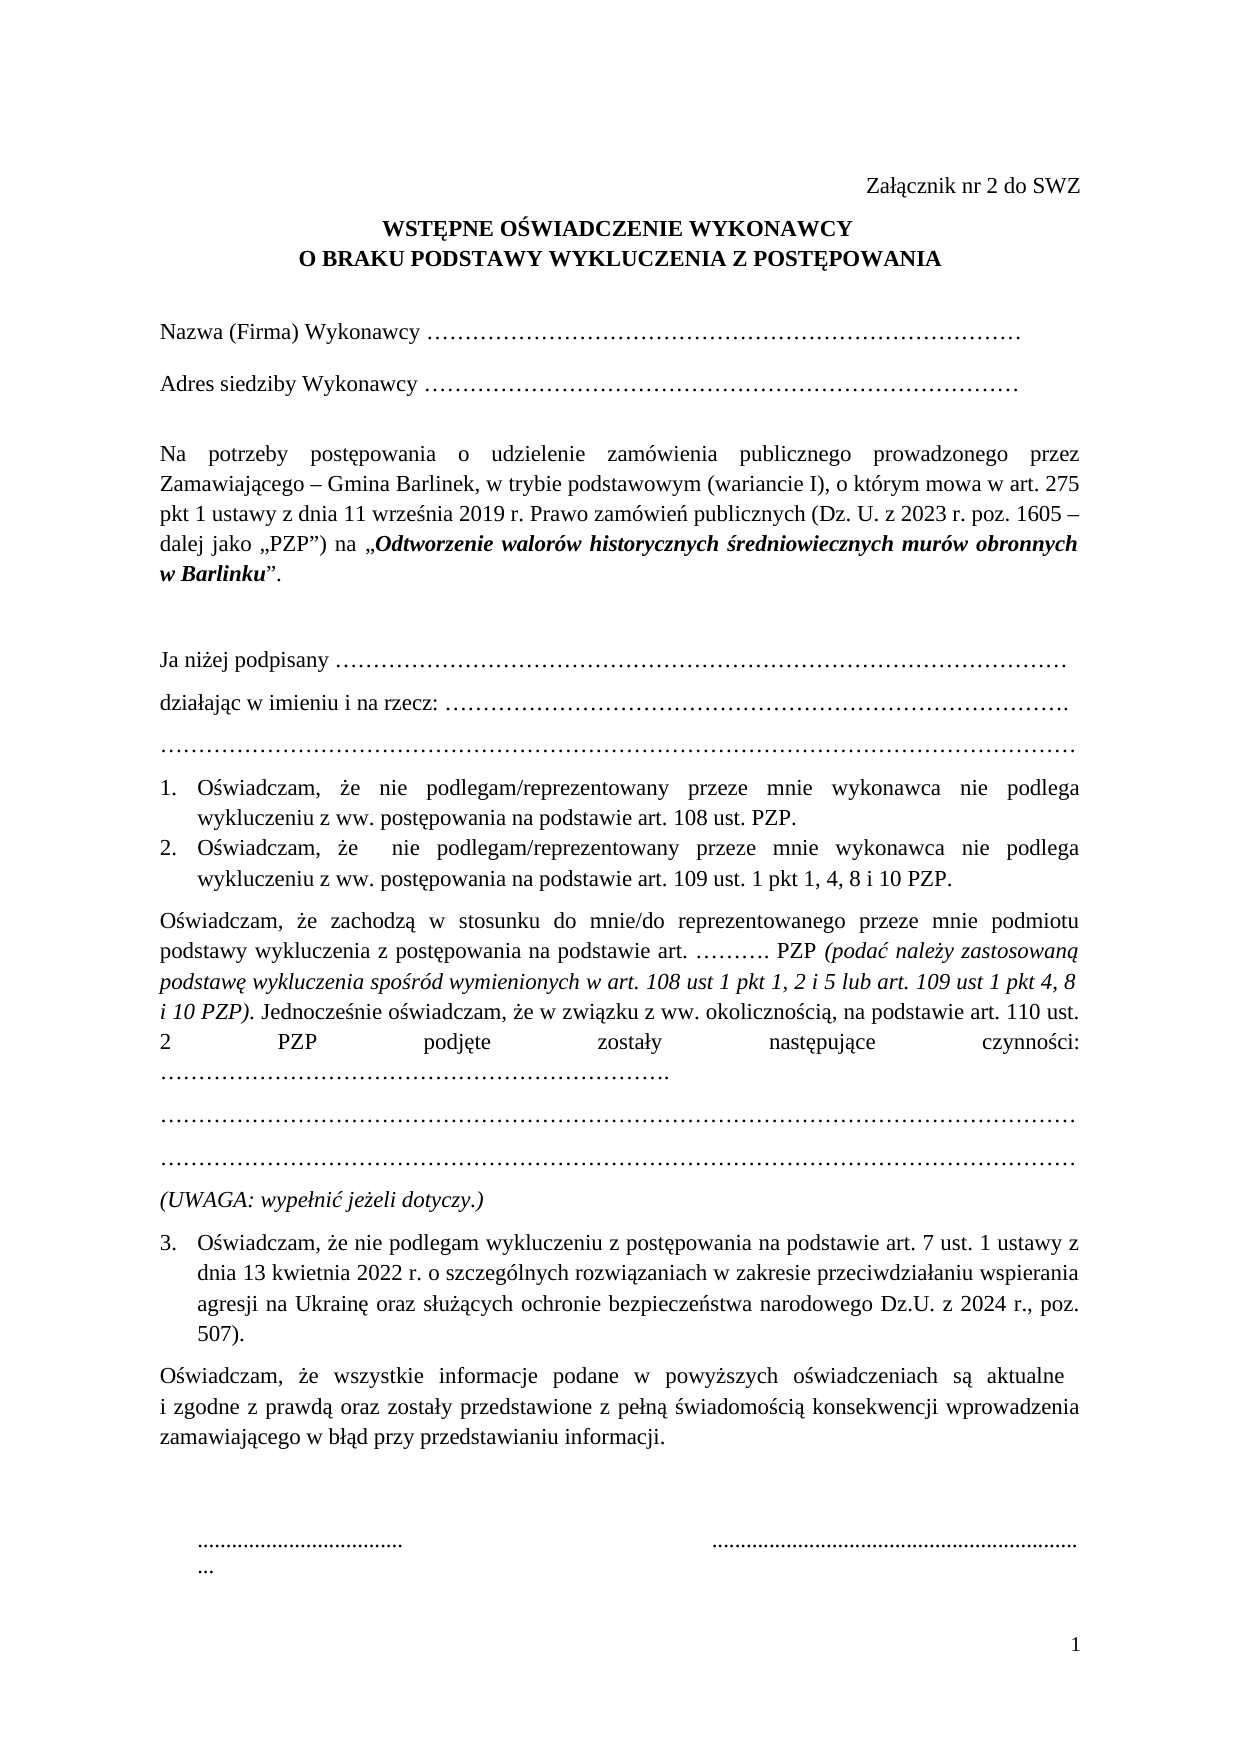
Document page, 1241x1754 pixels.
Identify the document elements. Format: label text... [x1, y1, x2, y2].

text .................................... ................................................................... [197, 1526, 1081, 1579]
text Nazwa (Firma) Wykonawcy …………………………………………………………………… [159, 318, 1081, 344]
text Ja niżej podpisany …………………………………………………………………………………… [159, 646, 1081, 672]
text ………………………………………………………………………………………………………… [159, 1101, 1081, 1127]
list Oświadczam, że nie podlegam/reprezentowany przeze mnie wykonawca nie podlega wykluczeniu z ww. postępowania na podstawie art. 108 ust. PZP. [159, 774, 1081, 831]
text WSTĘPNE OŚWIADCZENIE WYKONAWCY O BRAKU PODSTAWY WYKLUCZENIA Z POSTĘPOWANIA [159, 215, 1081, 271]
text Adres siedziby Wykonawcy …………………………………………………………………… [159, 371, 1081, 397]
list Oświadczam, że nie podlegam wykluczeniu z postępowania na podstawie art. 7 ust. 1 ustawy z dnia 13 kwietnia 2022 r. o szczególnych rozwiązaniach w zakresie przeciwdziałaniu wspierania agresji na Ukrainę oraz służących ochronie bezpieczeństwa narodowego Dz.U. z 2024 r., poz. 507). [159, 1229, 1081, 1346]
text ………………………………………………………………………………………………………… [159, 1144, 1081, 1170]
text Oświadczam, że zachodzą w stosunku do mnie/do reprezentowanego przeze mnie podmiotu podstawy wykluczenia z postępowania na podstawie art. ………. PZP (podać należy zastosowaną podstawę wykluczenia spośród wymienionych w art. 108 ust 1 pkt 1, 2 i 5 lub art. 109 ust 1 pkt 4, 8 i 10 PZP). Jednocześnie oświadczam, że w związku z ww. okolicznością, na podstawie art. 110 ust. 2 PZP podjęte zostały następujące czynności: …………………………………………………………. [159, 907, 1081, 1085]
text działając w imieniu i na rzecz: ………………………………………………………………………. [159, 688, 1081, 715]
list Oświadczam, że nie podlegam/reprezentowany przeze mnie wykonawca nie podlega wykluczeniu z ww. postępowania na podstawie art. 109 ust. 1 pkt 1, 4, 8 i 10 PZP. [159, 834, 1081, 891]
text ………………………………………………………………………………………………………… [159, 731, 1081, 758]
text Załącznik nr 2 do SWZ [159, 172, 1081, 198]
text (UWAGA: wypełnić jeżeli dotyczy.) [159, 1186, 1081, 1213]
text Oświadczam, że wszystkie informacje podane w powyższych oświadczeniach są aktualne i zgodne z prawdą oraz zostały przedstawione z pełną świadomością konsekwencji wprowadzenia zamawiającego w błąd przy przedstawianiu informacji. [159, 1362, 1081, 1449]
text Na potrzeby postępowania o udzielenie zamówienia publicznego prowadzonego przez Zamawiającego – Gmina Barlinek, w trybie podstawowym (wariancie I), o którym mowa w art. 275 pkt 1 ustawy z dnia 11 września 2019 r. Prawo zamówień publicznych (Dz. U. z 2023 r. poz. 1605 – dalej jako „PZP”) na „Odtworzenie walorów historycznych średniowiecznych murów obronnych w Barlinku”. [159, 439, 1081, 587]
